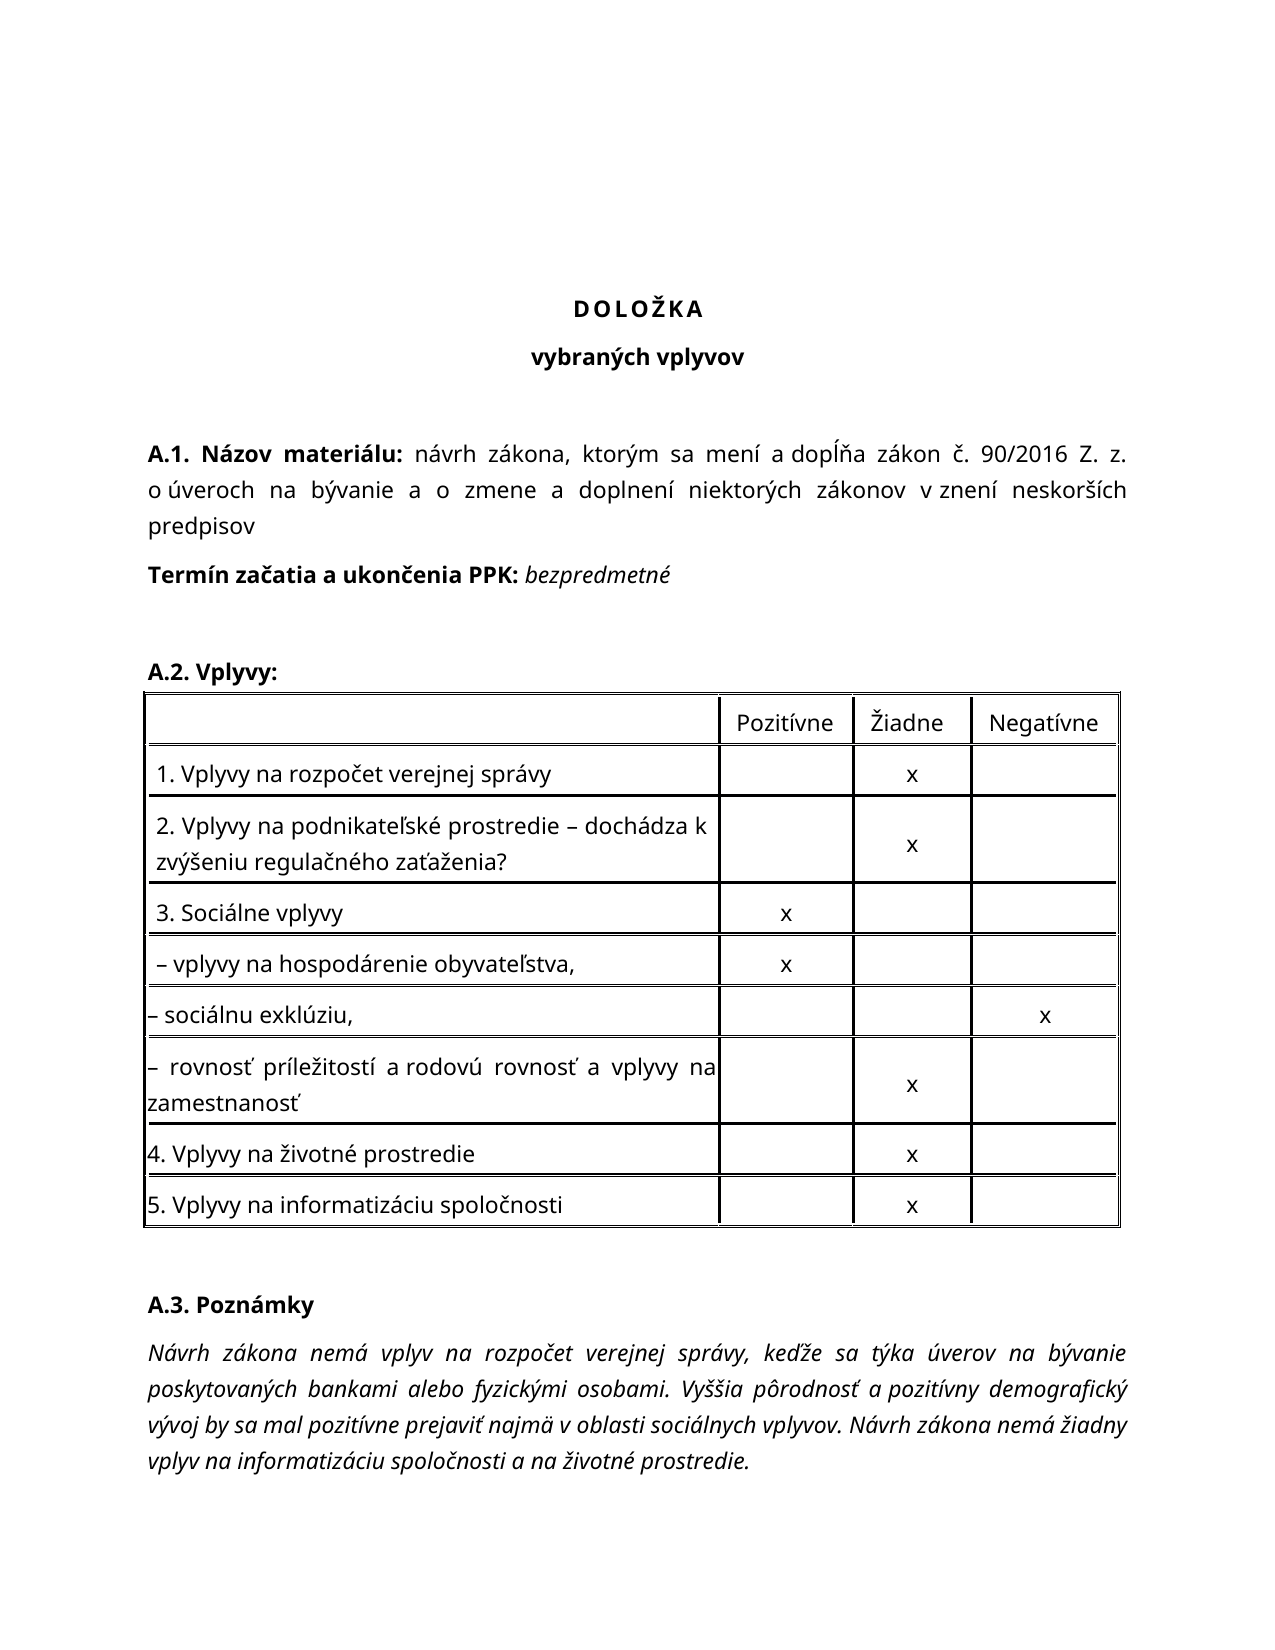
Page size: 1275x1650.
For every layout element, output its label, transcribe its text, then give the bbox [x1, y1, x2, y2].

table_cell x [853, 1177, 971, 1224]
text A.2. Vplyvy: [148, 655, 1127, 687]
table_cell [973, 1122, 1118, 1173]
table_cell 4. Vplyvy na životné prostredie [146, 1122, 718, 1173]
table_header [146, 693, 719, 743]
table_cell – sociálnu exklúziu, [146, 984, 718, 1035]
text A.1. Názov materiálu: návrh zákona, ktorým sa mení a dopĺňa zákon č. 90/2016 Z. z. o úveroch na bývanie a o zmene a doplnení niektorých zákonov v znení neskorších predpisov [148, 438, 1127, 541]
text Doložka [148, 293, 1127, 324]
table_cell 2. Vplyvy na podnikateľské prostredie – dochádza k zvýšeniu regulačného zaťaženia? [146, 794, 718, 881]
text Termín začatia a ukončenia PPK: bezpredmetné [148, 558, 1127, 590]
table_cell [973, 932, 1118, 983]
table_cell 5. Vplyvy na informatizáciu spoločnosti [146, 1173, 719, 1224]
table_header Žiadne [853, 695, 971, 743]
table_cell x [855, 1038, 970, 1122]
table_header Negatívne [971, 695, 1118, 743]
table_cell x [855, 1125, 970, 1173]
table_cell 1. Vplyvy na rozpočet verejnej správy [145, 743, 719, 794]
table_cell x [855, 797, 970, 881]
table_cell [855, 884, 970, 932]
table_cell [721, 1125, 852, 1173]
table_cell [971, 1173, 1118, 1224]
table_cell [855, 936, 970, 983]
text vybraných vplyvov [148, 341, 1127, 373]
table_cell [719, 1177, 853, 1224]
table_cell – vplyvy na hospodárenie obyvateľstva, [146, 932, 718, 983]
table_cell x [855, 746, 970, 794]
table_cell x [721, 936, 852, 983]
table_cell [721, 1038, 852, 1122]
table_cell – rovnosť príležitostí a rodovú rovnosť a vplyvy na zamestnanosť [145, 1035, 719, 1122]
table_cell [971, 743, 1119, 794]
table_header Pozitívne [719, 693, 853, 743]
text Návrh zákona nemá vplyv na rozpočet verejnej správy, keďže sa týka úverov na bývanie poskytovaných bankami alebo fyzickými osobami. Vyššia pôrodnosť a pozitívny demografický vývoj by sa mal pozitívne prejaviť najmä v oblasti sociálnych vplyvov. Návrh zákona nemá žiadny vplyv na informatizáciu spoločnosti a na životné prostredie. [148, 1337, 1127, 1476]
table_cell [855, 987, 970, 1035]
table_cell [721, 987, 852, 1035]
table_cell [721, 797, 852, 881]
text A.3. Poznámky [148, 1289, 1127, 1320]
table_cell x [973, 984, 1118, 1035]
table_cell [973, 881, 1118, 932]
table_cell [971, 1035, 1119, 1122]
table_cell x [721, 884, 852, 932]
table_cell [973, 794, 1118, 881]
table_cell [721, 746, 852, 794]
table_cell 3. Sociálne vplyvy [146, 881, 718, 932]
